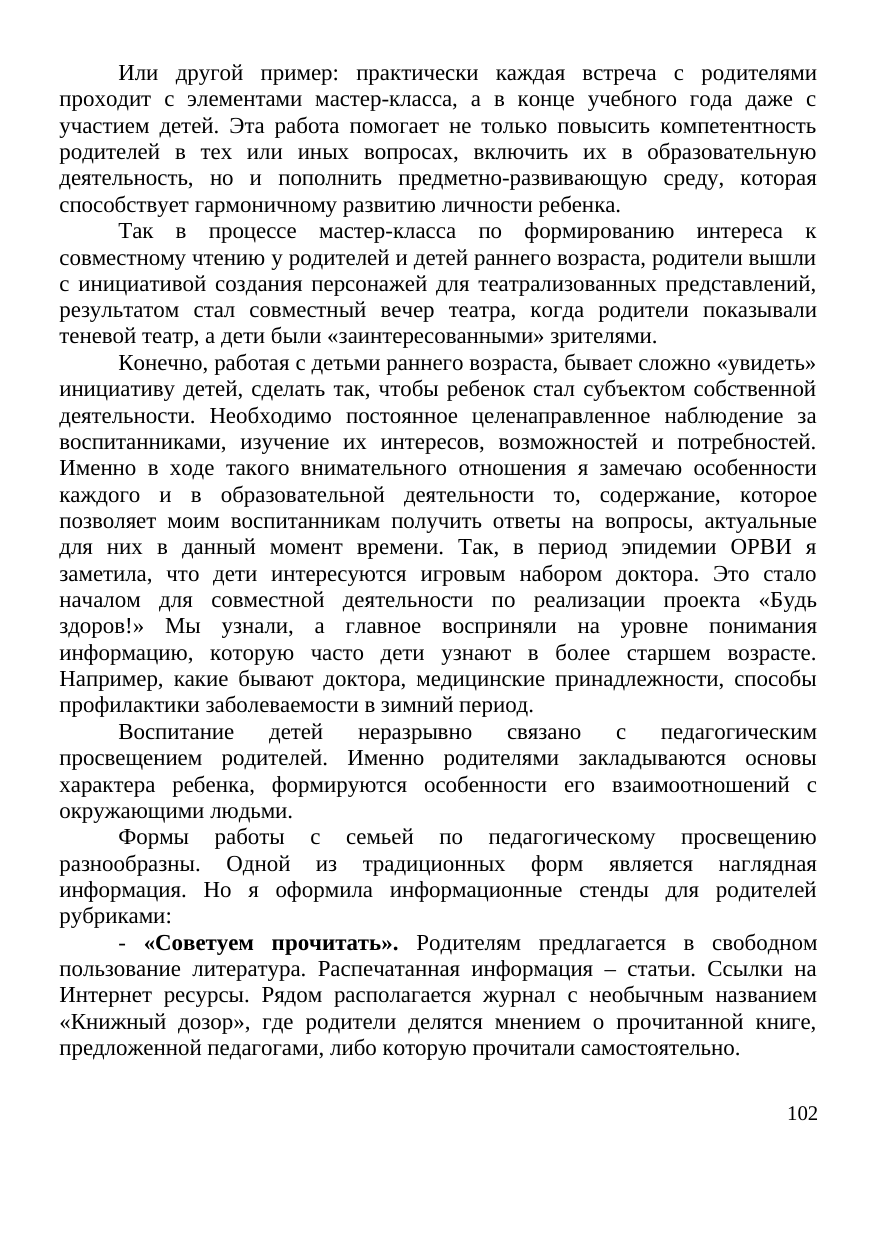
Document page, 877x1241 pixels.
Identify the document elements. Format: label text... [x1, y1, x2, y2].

text Воспитание детей неразрывно связано с педагогическим просвещением родителей. Именно родителями закладываются основы характера ребенка, формируются особенности его взаимоотношений с окружающими людьми. [59, 718, 818, 823]
text Формы работы с семьей по педагогическому просвещению разнообразны. Одной из традиционных форм является наглядная информация. Но я оформила информационные стенды для родителей рубриками: [59, 823, 818, 929]
text Так в процессе мастер-класса по формированию интереса к совместному чтению у родителей и детей раннего возраста, родители вышли с инициативой создания персонажей для театрализованных представлений, результатом стал совместный вечер театра, когда родители показывали теневой театр, а дети были «заинтересованными» зрителями. [59, 217, 818, 349]
text Конечно, работая с детьми раннего возраста, бывает сложно «увидеть» инициативу детей, сделать так, чтобы ребенок стал субъектом собственной деятельности. Необходимо постоянное целенаправленное наблюдение за воспитанниками, изучение их интересов, возможностей и потребностей. Именно в ходе такого внимательного отношения я замечаю особенности каждого и в образовательной деятельности то, содержание, которое позволяет моим воспитанникам получить ответы на вопросы, актуальные для них в данный момент времени. Так, в период эпидемии ОРВИ я заметила, что дети интересуются игровым набором доктора. Это стало началом для совместной деятельности по реализации проекта «Будь здоров!» Мы узнали, а главное восприняли на уровне понимания информацию, которую часто дети узнают в более старшем возрасте. Например, какие бывают доктора, медицинские принадлежности, способы профилактики заболеваемости в зимний период. [59, 349, 818, 718]
text - «Советуем прочитать». Родителям предлагается в свободном пользование литература. Распечатанная информация – статьи. Ссылки на Интернет ресурсы. Рядом располагается журнал с необычным названием «Книжный дозор», где родители делятся мнением о прочитанной книге, предложенной педагогами, либо которую прочитали самостоятельно. [59, 929, 818, 1061]
text Или другой пример: практически каждая встреча с родителями проходит с элементами мастер-класса, а в конце учебного года даже с участием детей. Эта работа помогает не только повысить компетентность родителей в тех или иных вопросах, включить их в образовательную деятельность, но и пополнить предметно-развивающую среду, которая способствует гармоничному развитию личности ребенка. [59, 59, 818, 217]
